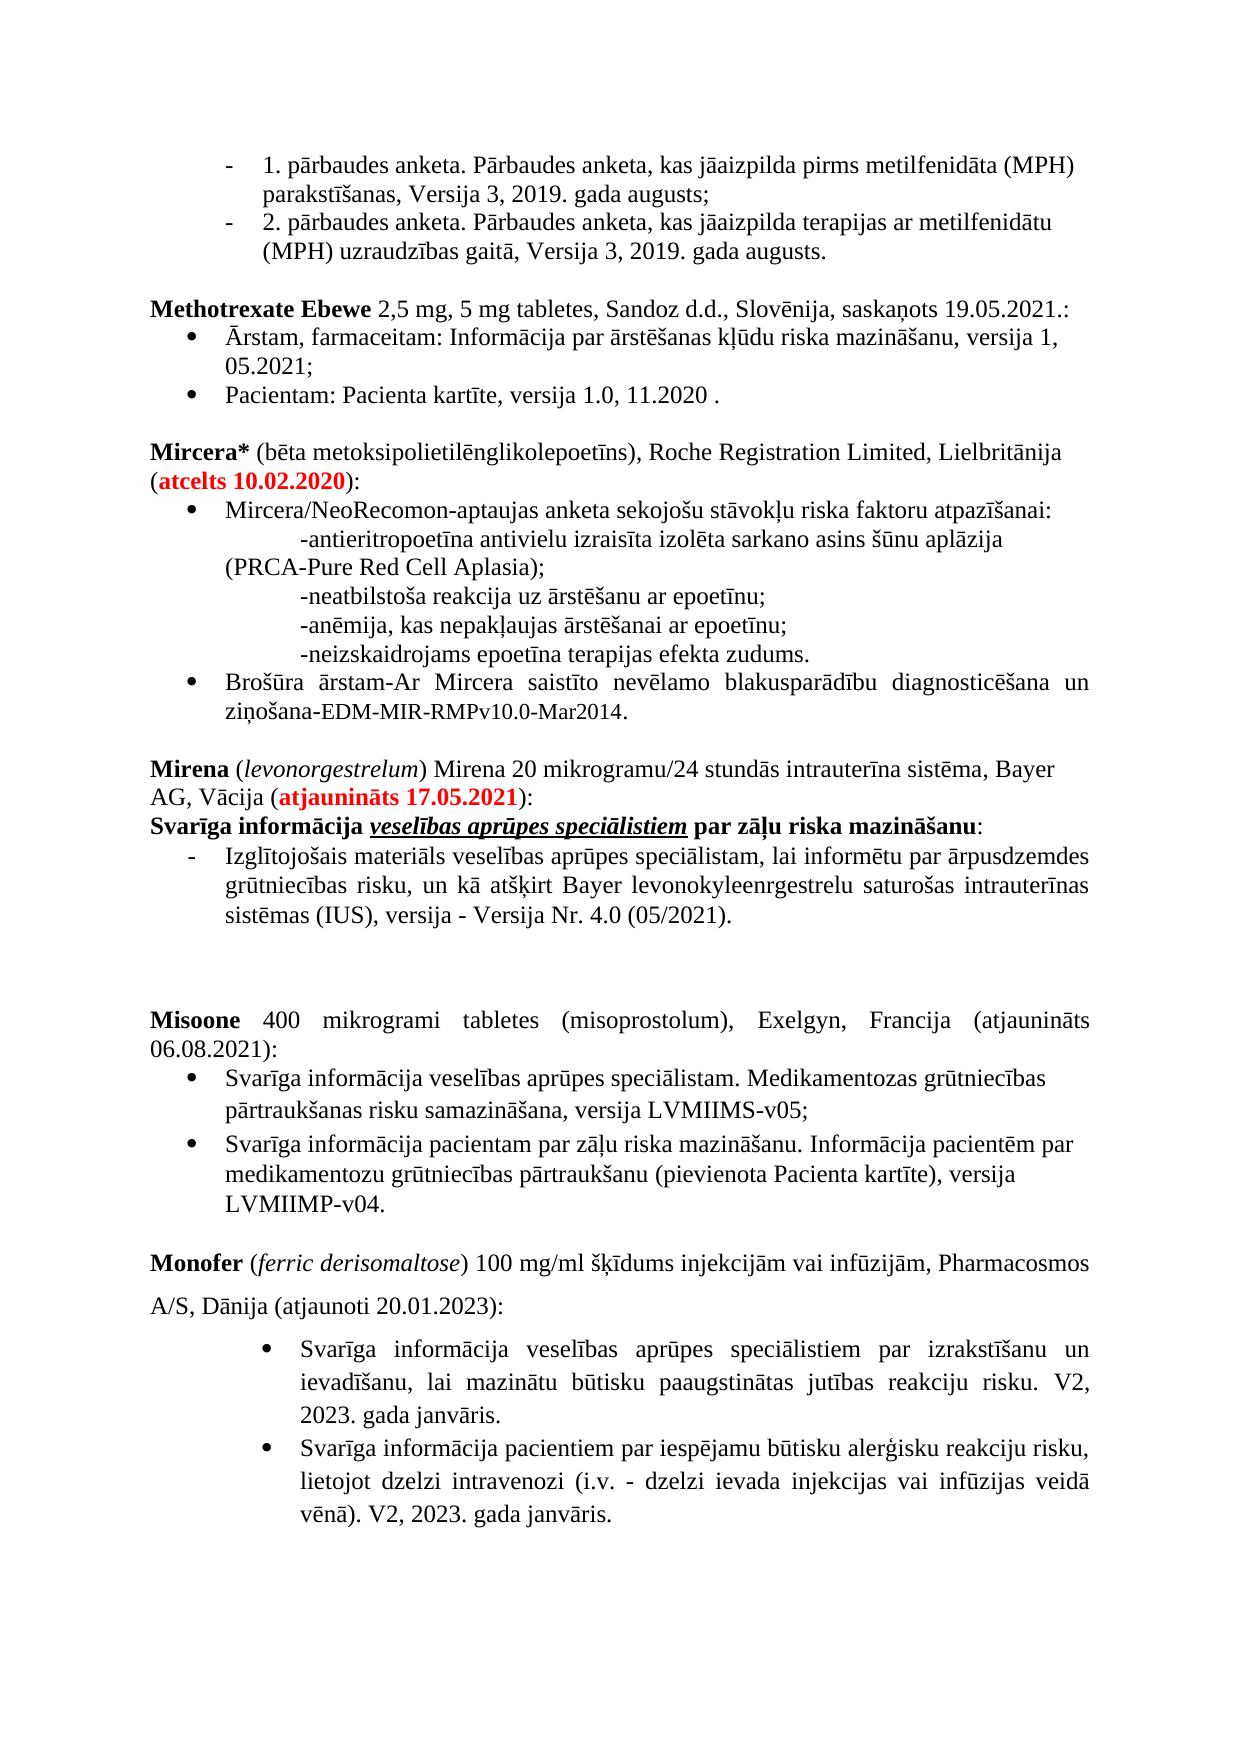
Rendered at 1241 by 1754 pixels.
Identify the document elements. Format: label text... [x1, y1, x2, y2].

text Mirena (levonorgestrelum) Mirena 20 mikrogramu/24 stundās intrauterīna sistēma, Bayer AG, Vācija (atjaunināts 17.05.2021): [150, 754, 1090, 811]
list Izglītojošais materiāls veselības aprūpes speciālistam, lai informētu par ārpusdzemdes grūtniecības risku, un kā atšķirt Bayer levonokyleenrgestrelu saturošas intrauterīnas sistēmas (IUS), versija - Versija Nr. 4.0 (05/2021). [187, 841, 1090, 929]
list Mircera/NeoRecomon-aptaujas anketa sekojošu stāvokļu riska faktoru atpazīšanai: [187, 495, 1090, 524]
text -anēmija, kas nepakļaujas ārstēšanai ar epoetīnu; [150, 610, 1090, 639]
list Ārstam, farmaceitam: Informācija par ārstēšanas kļūdu riska mazināšanu, versija 1, 05.2021; [187, 322, 1090, 380]
list Brošūra ārstam-Ar Mircera saistīto nevēlamo blakusparādību diagnosticēšana un ziņošana-EDM-MIR-RMPv10.0-Mar2014. [187, 667, 1090, 725]
text -antieritropoetīna antivielu izraisīta izolēta sarkano asins šūnu aplāzija (PRCA-Pure Red Cell Aplasia); [150, 524, 1090, 581]
text Methotrexate Ebewe 2,5 mg, 5 mg tabletes, Sandoz d.d., Slovēnija, saskaņots 19.05.2021.: [150, 294, 1090, 322]
text Monofer (ferric derisomaltose) 100 mg/ml šķīdums injekcijām vai infūzijām, Pharmacosmos A/S, Dānija (atjaunoti 20.01.2023): [150, 1248, 1090, 1319]
list Svarīga informācija pacientiem par iespējamu būtisku alerģisku reakciju risku, lietojot dzelzi intravenozi (i.v. - dzelzi ievada injekcijas vai infūzijas veidā vēnā). V2, 2023. gada janvāris. [262, 1433, 1090, 1528]
list Svarīga informācija veselības aprūpes speciālistiem par izrakstīšanu un ievadīšanu, lai mazinātu būtisku paaugstinātas jutības reakciju risku. V2, 2023. gada janvāris. [262, 1334, 1090, 1429]
text Svarīga informācija veselības aprūpes speciālistiem par zāļu riska mazināšanu: [150, 811, 1090, 840]
text -neatbilstoša reakcija uz ārstēšanu ar epoetīnu; [150, 581, 1090, 610]
list Svarīga informācija veselības aprūpes speciālistam. Medikamentozas grūtniecības pārtraukšanas risku samazināšana, versija LVMIIMS-v05; [187, 1063, 1090, 1124]
text -neizskaidrojams epoetīna terapijas efekta zudums. [150, 639, 1090, 667]
list Pacientam: Pacienta kartīte, versija 1.0, 11.2020 . [187, 380, 1090, 409]
list Svarīga informācija pacientam par zāļu riska mazināšanu. Informācija pacientēm par medikamentozu grūtniecības pārtraukšanu (pievienota Pacienta kartīte), versija LVMIIMP-v04. [187, 1129, 1090, 1218]
text Mircera* (bēta metoksipolietilēnglikolepoetīns), Roche Registration Limited, Lielbritānija (atcelts 10.02.2020): [150, 437, 1090, 495]
text Misoone 400 mikrogrami tabletes (misoprostolum), Exelgyn, Francija (atjaunināts 06.08.2021): [150, 1005, 1090, 1063]
list 1. pārbaudes anketa. Pārbaudes anketa, kas jāaizpilda pirms metilfenidāta (MPH) parakstīšanas, Versija 3, 2019. gada augusts; [225, 150, 1090, 207]
list 2. pārbaudes anketa. Pārbaudes anketa, kas jāaizpilda terapijas ar metilfenidātu (MPH) uzraudzības gaitā, Versija 3, 2019. gada augusts. [225, 207, 1090, 265]
